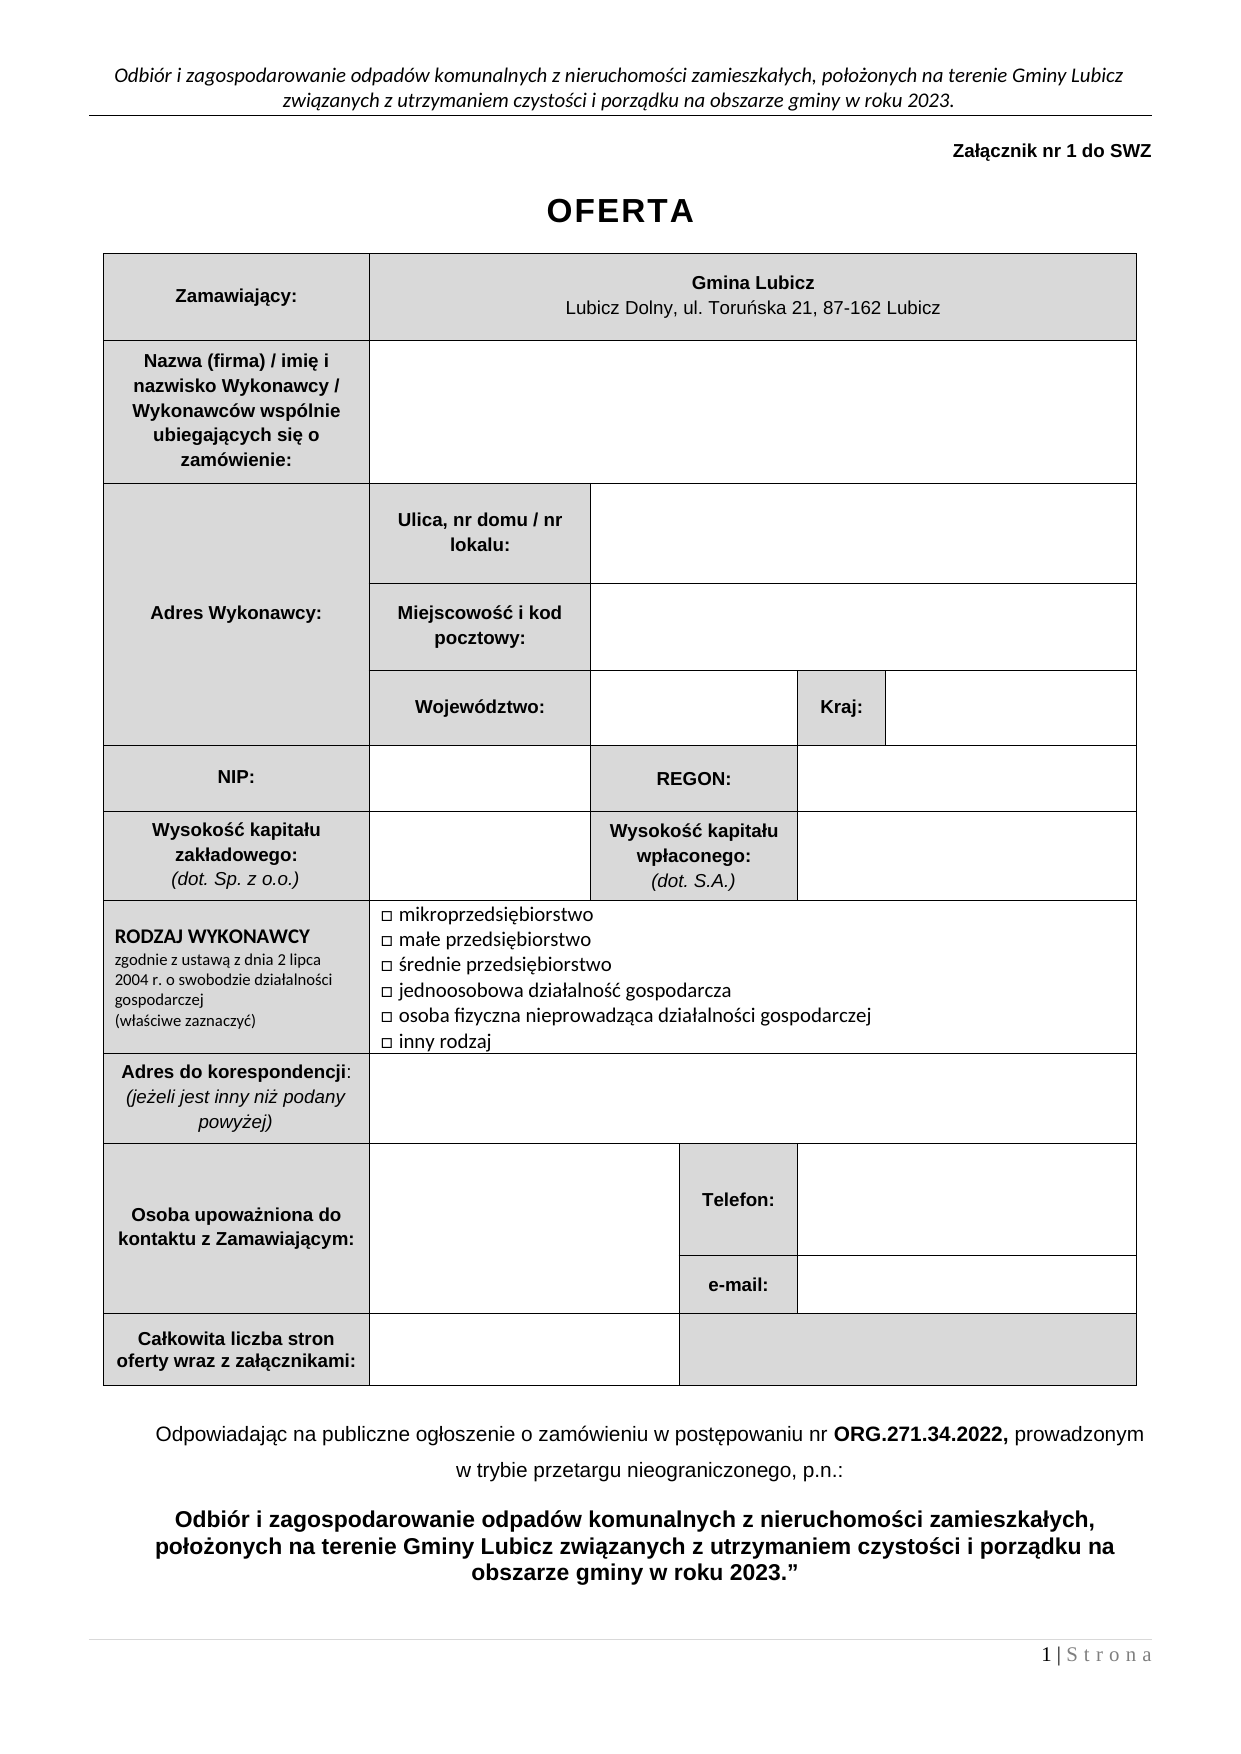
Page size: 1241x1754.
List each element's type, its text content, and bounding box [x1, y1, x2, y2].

table_cell [370, 1144, 679, 1313]
subtitle OFERTA [89, 191, 1152, 229]
table_cell [798, 1144, 1136, 1255]
table_cell [798, 812, 1136, 900]
table_header Zamawiający: [104, 254, 369, 340]
table_cell Telefon: [680, 1144, 797, 1255]
table_cell Miejscowość i kod pocztowy: [370, 584, 590, 670]
table_cell Kraj: [798, 671, 885, 745]
text Odpowiadając na publiczne ogłoszenie o zamówieniu w postępowaniu nr ORG.271.34.2022, prowadzonym w trybie przetargu nieograniczonego, p.n.: [148, 1422, 1152, 1482]
table_cell [798, 1256, 1136, 1313]
table_cell REGON: [591, 746, 797, 811]
table_cell [370, 1054, 1136, 1143]
table_cell Osoba upoważniona do kontaktu z Zamawiającym: [104, 1144, 369, 1313]
subtitle Załącznik nr 1 do SWZ [89, 140, 1152, 162]
table_cell Wysokość kapitału wpłaconego: (dot. S.A.) [591, 812, 797, 900]
table_cell Adres do korespondencji: (jeżeli jest inny niż podany powyżej) [104, 1054, 369, 1143]
table_cell [370, 1314, 679, 1385]
table_cell Województwo: [370, 671, 590, 745]
table_cell NIP: [104, 746, 369, 811]
table_cell [798, 746, 1136, 811]
table_cell [370, 812, 590, 900]
table_cell [591, 671, 797, 745]
table_cell Wysokość kapitału zakładowego: (dot. Sp. z o.o.) [104, 812, 369, 900]
table_cell Adres Wykonawcy: [104, 484, 369, 745]
table_cell Ulica, nr domu / nr lokalu: [370, 484, 590, 583]
table_cell Całkowita liczba stron oferty wraz z załącznikami: [104, 1314, 369, 1385]
table_cell [370, 746, 590, 811]
table_cell [886, 671, 1136, 745]
table_cell [680, 1314, 1136, 1385]
text Odbiór i zagospodarowanie odpadów komunalnych z nieruchomości zamieszkałych, położonych na terenie Gminy Lubicz związanych z utrzymaniem czystości i porządku na obszarze gminy w roku 2023.” [118, 1506, 1152, 1586]
table_cell e-mail: [680, 1256, 797, 1313]
table_cell Nazwa (firma) / imię i nazwisko Wykonawcy / Wykonawców wspólnie ubiegających się o zamówienie: [104, 341, 369, 483]
table_cell [370, 341, 1136, 483]
table_cell □ mikroprzedsiębiorstwo □ małe przedsiębiorstwo □ średnie przedsiębiorstwo □ jednoosobowa działalność gospodarcza □ osoba fizyczna nieprowadząca działalności gospodarczej □ inny rodzaj [370, 901, 1136, 1053]
table_cell [591, 484, 1136, 583]
table_header Gmina Lubicz Lubicz Dolny, ul. Toruńska 21, 87-162 Lubicz [370, 254, 1136, 340]
table_cell [591, 584, 1136, 670]
subtitle Odbiór i zagospodarowanie odpadów komunalnych z nieruchomości zamieszkałych, położonych na terenie Gminy Lubicz związanych z utrzymaniem czystości i porządku na obszarze gminy w roku 2023. [89, 62, 1152, 115]
table_cell RODZAJ WYKONAWCY zgodnie z ustawą z dnia 2 lipca 2004 r. o swobodzie działalności gospodarczej (właściwe zaznaczyć) [104, 901, 369, 1053]
